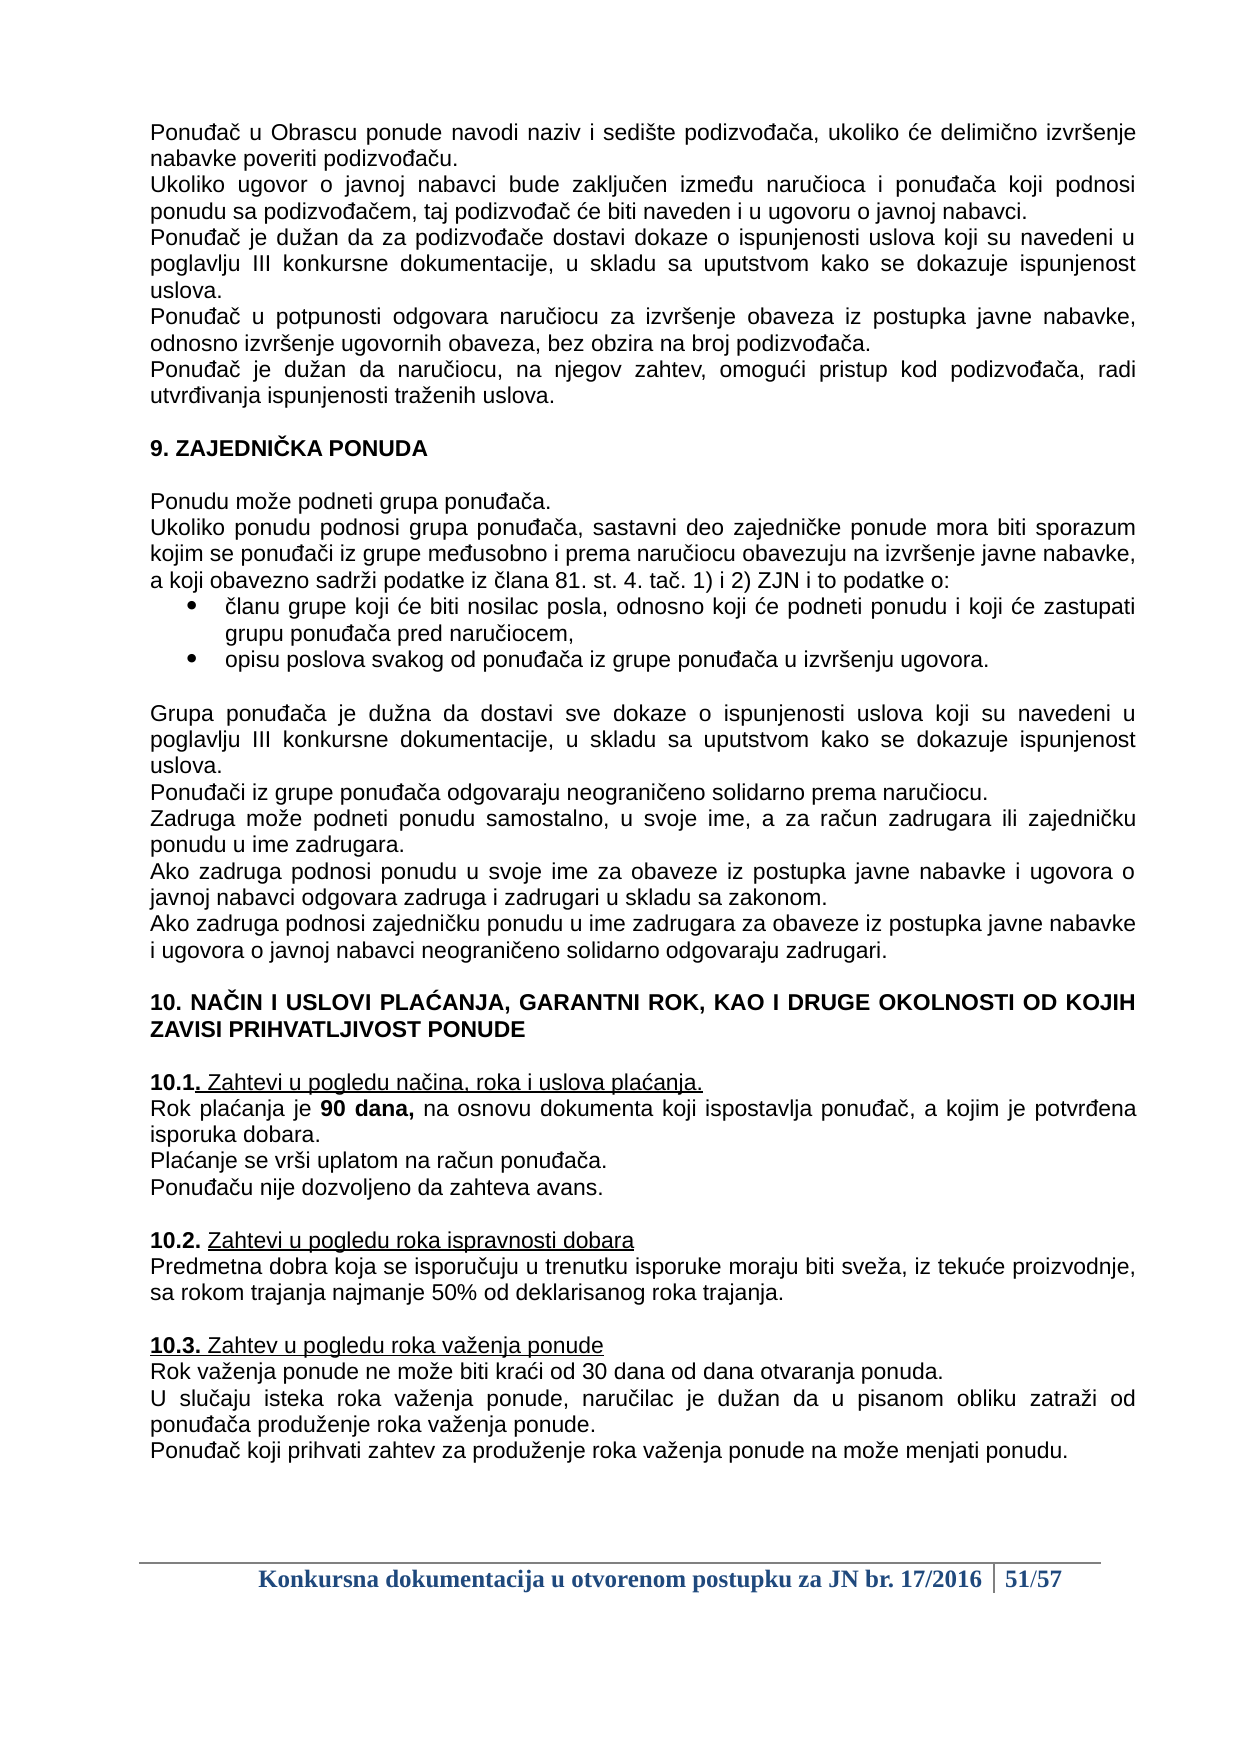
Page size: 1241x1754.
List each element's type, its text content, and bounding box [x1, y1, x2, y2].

text Ponuđaču nije dozvoljeno da zahteva avans. [150, 1174, 1137, 1200]
text Plaćanje se vrši uplatom na račun ponuđača. [150, 1147, 1137, 1174]
text Zadruga može podneti ponudu samostalno, u svoje ime, a za račun zadrugara ili zajedničku ponudu u ime zadrugara. [150, 805, 1137, 858]
text Ponuđači iz grupe ponuđača odgovaraju neograničeno solidarno prema naručiocu. [150, 778, 1137, 805]
text 10. NAČIN I USLOVI PLAĆANJA, GARANTNI ROK, KAO I DRUGE OKOLNOSTI OD KOJIH ZAVISI PRIHVATLJIVOST PONUDE [150, 989, 1137, 1042]
text Rok plaćanja je 90 dana, na osnovu dokumenta koji ispostavlja ponuđač, a kojim je potvrđena isporuka dobara. [150, 1095, 1137, 1147]
text Ponuđač u Obrascu ponude navodi naziv i sedište podizvođača, ukoliko će delimično izvršenje nabavke poveriti podizvođaču. [150, 118, 1137, 171]
text Ponuđač je dužan da naručiocu, na njegov zahtev, omogući pristup kod podizvođača, radi utvrđivanja ispunjenosti traženih uslova. [150, 356, 1137, 408]
text Grupa ponuđača je dužna da dostavi sve dokaze o ispunjenosti uslova koji su navedeni u poglavlju III konkursne dokumentacije, u skladu sa uputstvom kako se dokazuje ispunjenost uslova. [150, 699, 1137, 778]
text 10.1. Zahtevi u pogledu načina, roka i uslova plaćanja. [150, 1068, 1137, 1095]
text Ponuđač u potpunosti odgovara naručiocu za izvršenje obaveza iz postupka javne nabavke, odnosno izvršenje ugovornih obaveza, bez obzira na broj podizvođača. [150, 303, 1137, 356]
text Rok važenja ponude ne može biti kraći od 30 dana od dana otvaranja ponuda. [150, 1358, 1137, 1385]
text Ponuđač koji prihvati zahtev za produženje roka važenja ponude na može menjati ponudu. [150, 1437, 1137, 1464]
list članu grupe koji će biti nosilac posla, odnosno koji će podneti ponudu i koji će zastupati grupu ponuđača pred naručiocem, [187, 593, 1137, 646]
text Ponudu može podneti grupa ponuđača. [150, 488, 1137, 514]
text U slučaju isteka roka važenja ponude, naručilac je dužan da u pisanom obliku zatraži od ponuđača produženje roka važenja ponude. [150, 1385, 1137, 1437]
text Ukoliko ponudu podnosi grupa ponuđača, sastavni deo zajedničke ponude mora biti sporazum kojim se ponuđači iz grupe međusobno i prema naručiocu obavezuju na izvršenje javne nabavke, a koji obavezno sadrži podatke iz člana 81. st. 4. tač. 1) i 2) ZJN i to podatke o: [150, 514, 1137, 593]
text Ukoliko ugovor o javnoj nabavci bude zaključen između naručioca i ponuđača koji podnosi ponudu sa podizvođačem, taj podizvođač će biti naveden i u ugovoru o javnoj nabavci. [150, 171, 1137, 224]
text 10.3. Zahtev u pogledu roka važenja ponude [150, 1332, 1137, 1358]
text Ako zadruga podnosi ponudu u svoje ime za obaveze iz postupka javne nabavke i ugovora o javnoj nabavci odgovara zadruga i zadrugari u skladu sa zakonom. [150, 858, 1137, 910]
text Ako zadruga podnosi zajedničku ponudu u ime zadrugara za obaveze iz postupka javne nabavke i ugovora o javnoj nabavci neograničeno solidarno odgovaraju zadrugari. [150, 910, 1137, 963]
text Predmetna dobra koja se isporučuju u trenutku isporuke moraju biti sveža, iz tekuće proizvodnje, sa rokom trajanja najmanje 50% od deklarisanog roka trajanja. [150, 1253, 1137, 1306]
list opisu poslova svakog od ponuđača iz grupe ponuđača u izvršenju ugovora. [187, 646, 1137, 673]
text Ponuđač je dužan da za podizvođače dostavi dokaze o ispunjenosti uslova koji su navedeni u poglavlju III konkursne dokumentacije, u skladu sa uputstvom kako se dokazuje ispunjenost uslova. [150, 224, 1137, 303]
text 9. ZAJEDNIČKA PONUDA [150, 435, 1137, 461]
text 10.2. Zahtevi u pogledu roka ispravnosti dobara [150, 1227, 1137, 1253]
